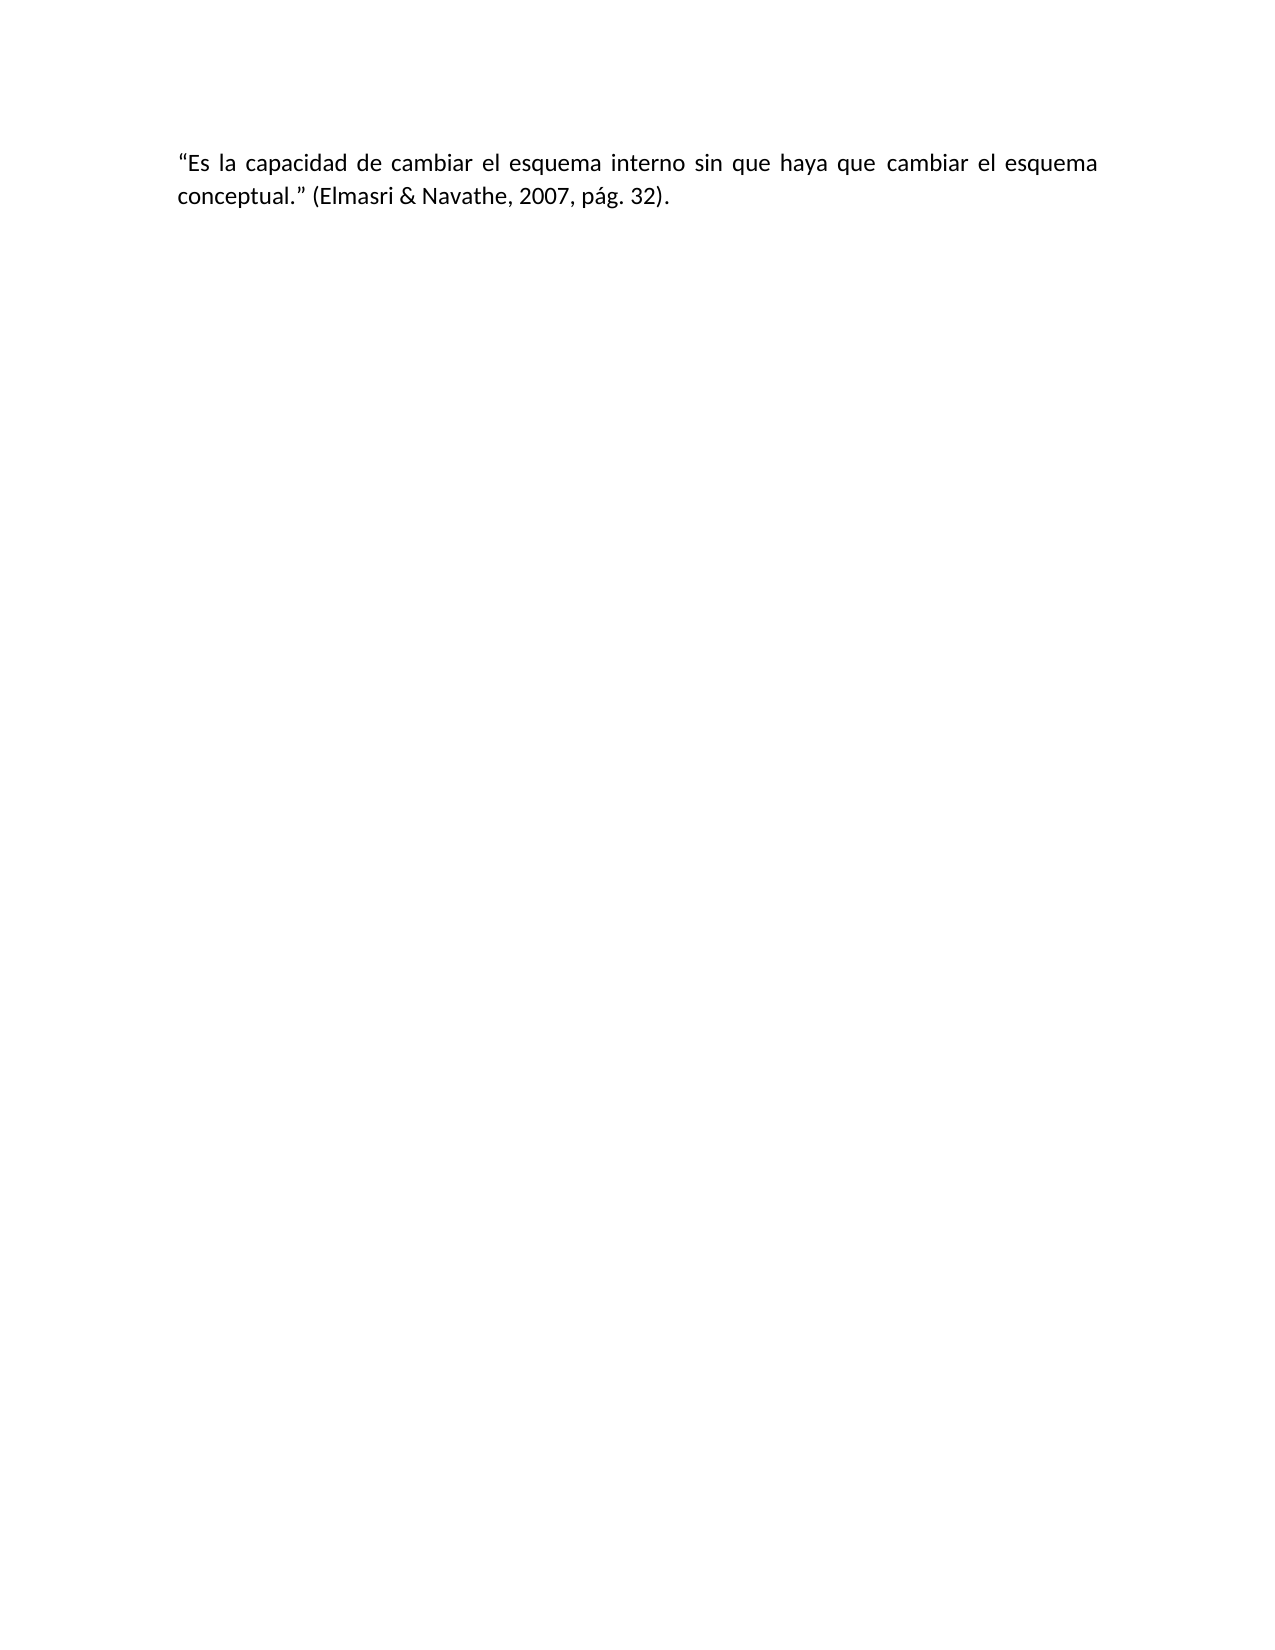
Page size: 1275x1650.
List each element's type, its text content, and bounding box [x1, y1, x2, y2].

text “Es la capacidad de cambiar el esquema interno sin que haya que cambiar el esquema conceptual.”. [177, 148, 1098, 211]
